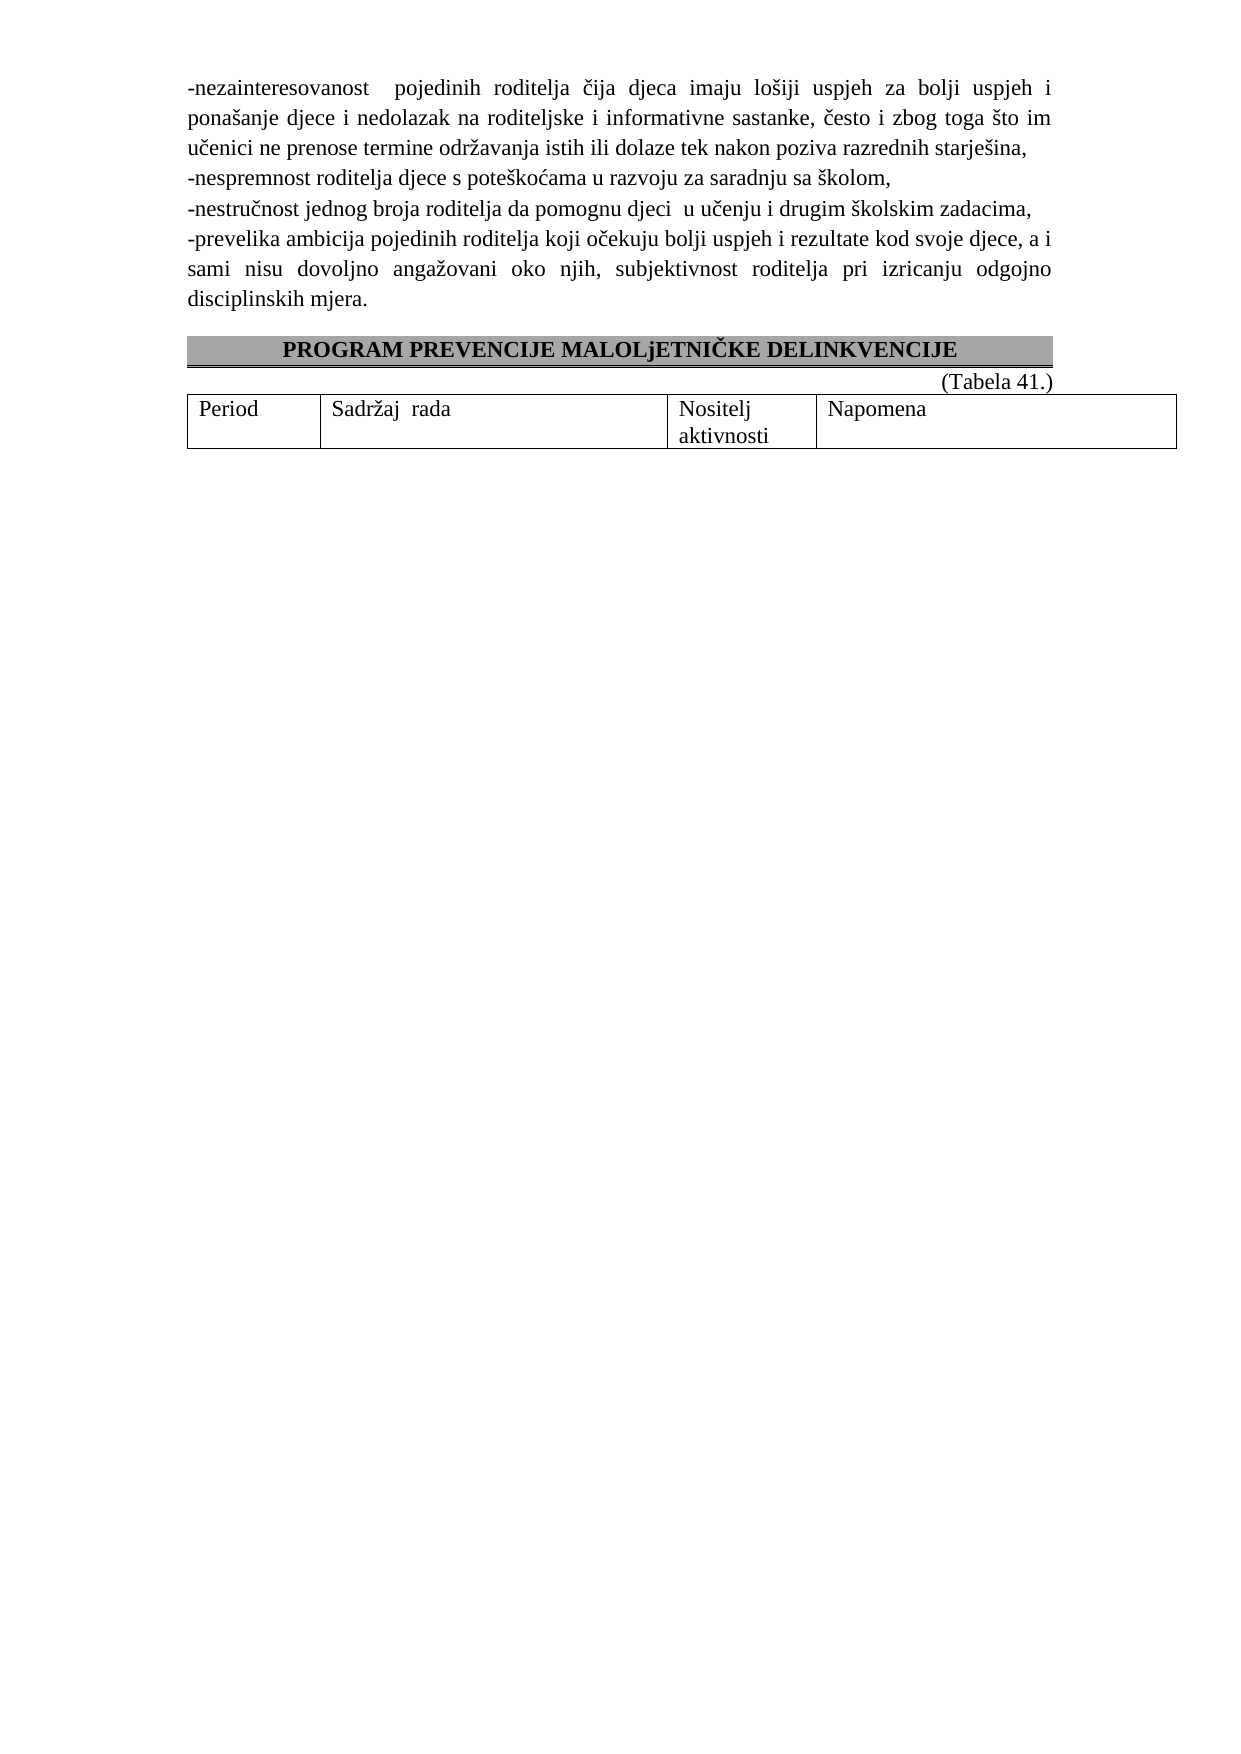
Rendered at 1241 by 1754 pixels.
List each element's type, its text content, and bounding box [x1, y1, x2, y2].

list -nestručnost jednog broja roditelja da pomognu djeci u učenju i drugim školskim zadacima, [187, 195, 1053, 221]
list -prevelika ambicija pojedinih roditelja koji očekuju bolji uspjeh i rezultate kod svoje djece, a i sami nisu dovoljno angažovani oko njih, subjektivnost roditelja pri izricanju odgojno disciplinskih mjera. [187, 225, 1053, 312]
list -nespremnost roditelja djece s poteškoćama u razvoju za saradnju sa školom, [187, 164, 1053, 191]
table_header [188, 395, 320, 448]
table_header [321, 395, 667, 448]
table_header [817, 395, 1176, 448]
text (Tabela 41.) [187, 368, 1053, 394]
list -nezainteresovanost pojedinih roditelja čija djeca imaju lošiji uspjeh za bolji uspjeh i ponašanje djece i nedolazak na roditeljske i informativne sastanke, često i zbog toga što im učenici ne prenose termine održavanja istih ili dolaze tek nakon poziva razrednih starješina, [187, 74, 1053, 161]
text PROGRAM PREVENCIJE MALOLjETNIČKE DELINKVENCIJE [187, 336, 1053, 365]
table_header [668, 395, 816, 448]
